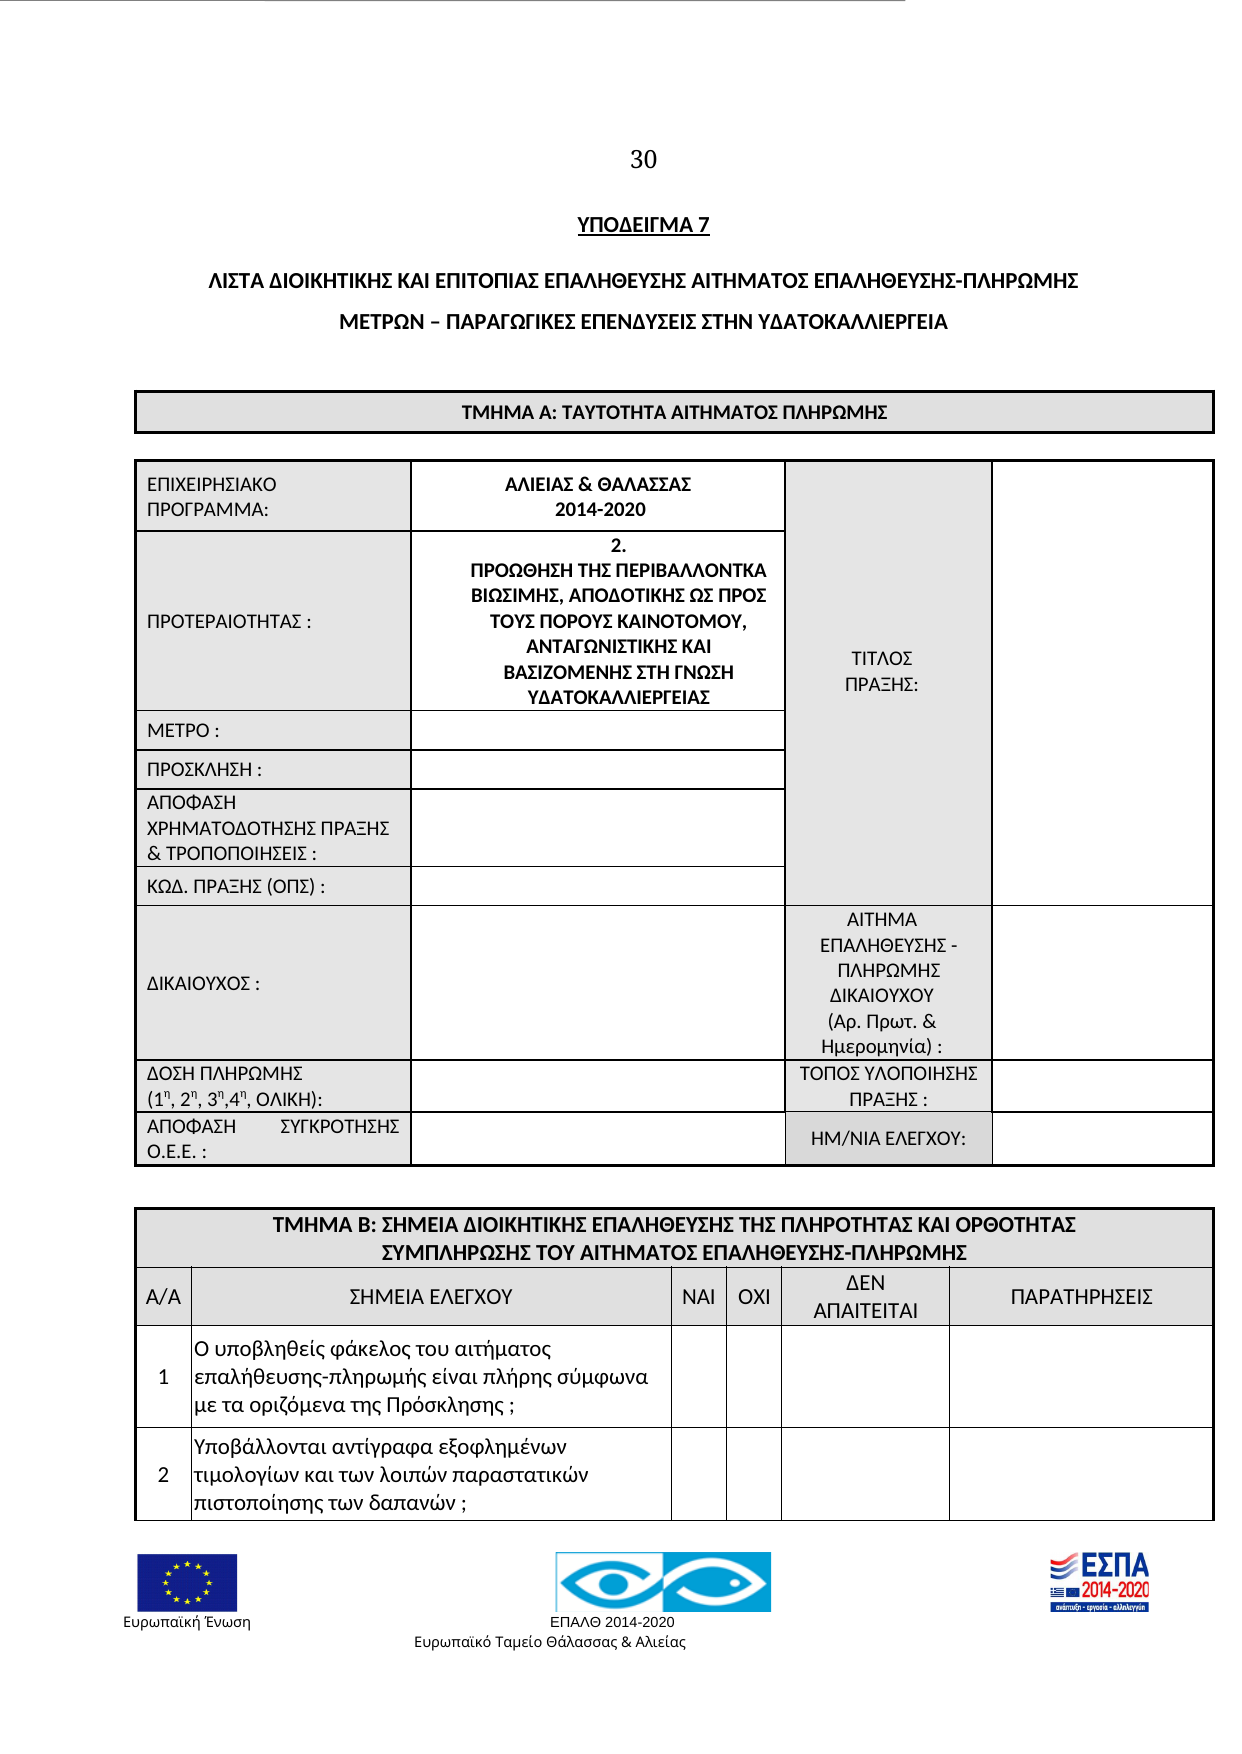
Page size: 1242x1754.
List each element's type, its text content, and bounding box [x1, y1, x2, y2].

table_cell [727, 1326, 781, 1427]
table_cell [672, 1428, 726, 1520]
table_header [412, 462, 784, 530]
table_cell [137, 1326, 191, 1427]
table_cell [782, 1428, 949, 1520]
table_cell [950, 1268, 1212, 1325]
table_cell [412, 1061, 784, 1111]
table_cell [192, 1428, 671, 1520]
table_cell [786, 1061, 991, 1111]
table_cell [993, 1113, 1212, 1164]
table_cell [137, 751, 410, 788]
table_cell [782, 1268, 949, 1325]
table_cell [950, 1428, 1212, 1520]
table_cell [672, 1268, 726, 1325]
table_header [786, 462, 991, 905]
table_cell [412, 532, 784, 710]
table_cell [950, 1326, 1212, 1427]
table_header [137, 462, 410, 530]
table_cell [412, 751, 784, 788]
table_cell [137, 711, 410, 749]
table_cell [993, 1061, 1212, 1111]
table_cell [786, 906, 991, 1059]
text ΥΠΟΔΕΙΓΜΑ 7 [123, 210, 1164, 238]
title ΛΙΣΤΑ ΔΙΟΙΚΗΤΙΚΗΣ ΚΑΙ ΕΠΙΤΟΠΙΑΣ ΕΠΑΛΗΘΕΥΣΗΣ ΑΙΤΗΜΑΤΟΣ ΕΠΑΛΗΘΕΥΣΗΣ-ΠΛΗΡΩΜΗΣ [123, 264, 1164, 294]
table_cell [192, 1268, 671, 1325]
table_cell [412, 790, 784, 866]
title ΜΕΤΡΩΝ – ΠΑΡΑΓΩΓΙΚΕΣ ΕΠΕΝΔΥΣΕΙΣ ΣΤΗΝ ΥΔΑΤΟΚΑΛΛΙΕΡΓΕΙΑ [123, 306, 1164, 335]
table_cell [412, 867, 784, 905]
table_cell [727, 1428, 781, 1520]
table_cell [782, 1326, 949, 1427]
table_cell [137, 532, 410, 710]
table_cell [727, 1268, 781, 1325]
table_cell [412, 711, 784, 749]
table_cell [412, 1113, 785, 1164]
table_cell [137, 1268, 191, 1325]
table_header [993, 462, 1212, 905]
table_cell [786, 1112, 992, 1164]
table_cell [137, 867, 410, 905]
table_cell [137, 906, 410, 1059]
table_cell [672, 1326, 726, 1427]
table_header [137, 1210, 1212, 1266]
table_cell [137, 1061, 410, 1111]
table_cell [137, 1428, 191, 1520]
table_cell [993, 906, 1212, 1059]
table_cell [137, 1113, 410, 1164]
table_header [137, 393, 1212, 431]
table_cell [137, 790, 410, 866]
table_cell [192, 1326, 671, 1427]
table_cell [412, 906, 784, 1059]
